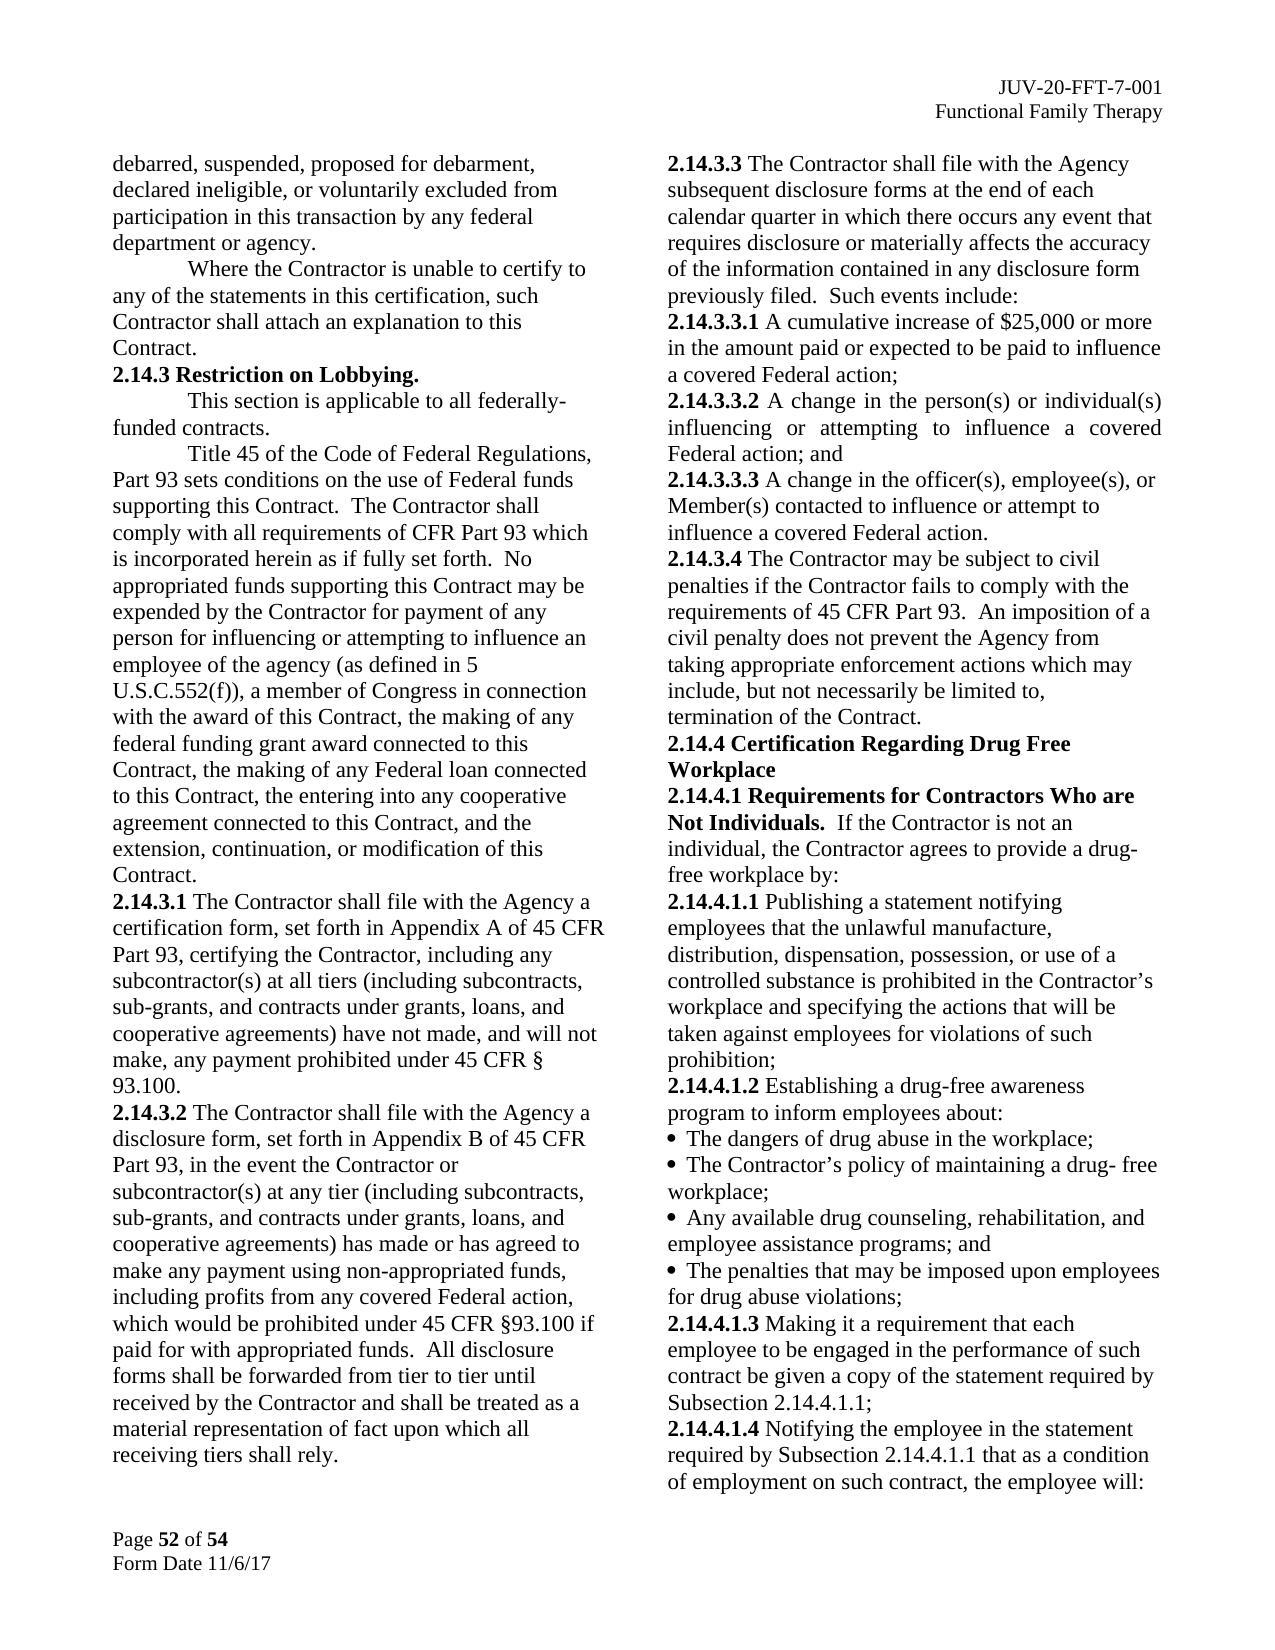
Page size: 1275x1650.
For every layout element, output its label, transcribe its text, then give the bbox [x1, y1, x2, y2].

text 2.14.4.1.1 Publishing a statement notifying employees that the unlawful manufacture, distribution, dispensation, possession, or use of a controlled substance is prohibited in the Contractor’s workplace and specifying the actions that will be taken against employees for violations of such prohibition; [667, 888, 1162, 1072]
list The dangers of drug abuse in the workplace; [667, 1125, 1162, 1151]
text 2.14.3.3 The Contractor shall file with the Agency subsequent disclosure forms at the end of each calendar quarter in which there occurs any event that requires disclosure or materially affects the accuracy of the information contained in any disclosure form previously filed. Such events include: [667, 150, 1162, 308]
list The Contractor’s policy of maintaining a drug- free workplace; [667, 1151, 1162, 1204]
text 2.14.4.1.3 Making it a requirement that each employee to be engaged in the performance of such contract be given a copy of the statement required by Subsection 2.14.4.1.1; [667, 1309, 1162, 1415]
text 2.14.4.1.4 Notifying the employee in the statement required by Subsection 2.14.4.1.1 that as a condition of employment on such contract, the employee will: [667, 1415, 1162, 1494]
list The penalties that may be imposed upon employees for drug abuse violations; [667, 1257, 1162, 1309]
text 2.14.3.4 The Contractor may be subject to civil penalties if the Contractor fails to comply with the requirements of 45 CFR Part 93. An imposition of a civil penalty does not prevent the Agency from taking appropriate enforcement actions which may include, but not necessarily be limited to, termination of the Contract. [667, 545, 1162, 730]
text Where the Contractor is unable to certify to any of the statements in this certification, such Contractor shall attach an explanation to this Contract. [112, 255, 607, 361]
text 2.14.3.3.2 A change in the person(s) or individual(s) influencing or attempting to influence a covered Federal action; and [667, 387, 1162, 466]
list Any available drug counseling, rehabilitation, and employee assistance programs; and [667, 1204, 1162, 1257]
text 2.14.3 Restriction on Lobbying. [112, 361, 607, 387]
text 2.14.4.1.2 Establishing a drug-free awareness program to inform employees about: [667, 1072, 1162, 1125]
text This section is applicable to all federally-funded contracts. [112, 387, 607, 440]
text Title 45 of the Code of Federal Regulations, Part 93 sets conditions on the use of Federal funds supporting this Contract. The Contractor shall comply with all requirements of CFR Part 93 which is incorporated herein as if fully set forth. No appropriated funds supporting this Contract may be expended by the Contractor for payment of any person for influencing or attempting to influence an employee of the agency (as defined in 5 U.S.C.552(f)), a member of Congress in connection with the award of this Contract, the making of any federal funding grant award connected to this Contract, the making of any Federal loan connected to this Contract, the entering into any cooperative agreement connected to this Contract, and the extension, continuation, or modification of this Contract. [112, 440, 607, 888]
text 2.14.3.3.1 A cumulative increase of $25,000 or more in the amount paid or expected to be paid to influence a covered Federal action; [667, 308, 1162, 387]
list 2.14.3.2 The Contractor shall file with the Agency a disclosure form, set forth in Appendix B of 45 CFR Part 93, in the event the Contractor or subcontractor(s) at any tier (including subcontracts, sub-grants, and contracts under grants, loans, and cooperative agreements) has made or has agreed to make any payment using non-appropriated funds, including profits from any covered Federal action, which would be prohibited under 45 CFR §93.100 if paid for with appropriated funds. All disclosure forms shall be forwarded from tier to tier until received by the Contractor and shall be treated as a material representation of fact upon which all receiving tiers shall rely. [112, 1099, 607, 1468]
text 2.14.3.1 The Contractor shall file with the Agency a certification form, set forth in Appendix A of 45 CFR Part 93, certifying the Contractor, including any subcontractor(s) at all tiers (including subcontracts, sub-grants, and contracts under grants, loans, and cooperative agreements) have not made, and will not make, any payment prohibited under 45 CFR § 93.100. [112, 888, 607, 1099]
text 2.14.4.1 Requirements for Contractors Who are Not Individuals. If the Contractor is not an individual, the Contractor agrees to provide a drug-free workplace by: [667, 782, 1162, 888]
list 2.14.3.3.3 A change in the officer(s), employee(s), or Member(s) contacted to influence or attempt to influence a covered Federal action. [667, 466, 1162, 545]
text 2.14.4 Certification Regarding Drug Free Workplace [667, 730, 1162, 782]
